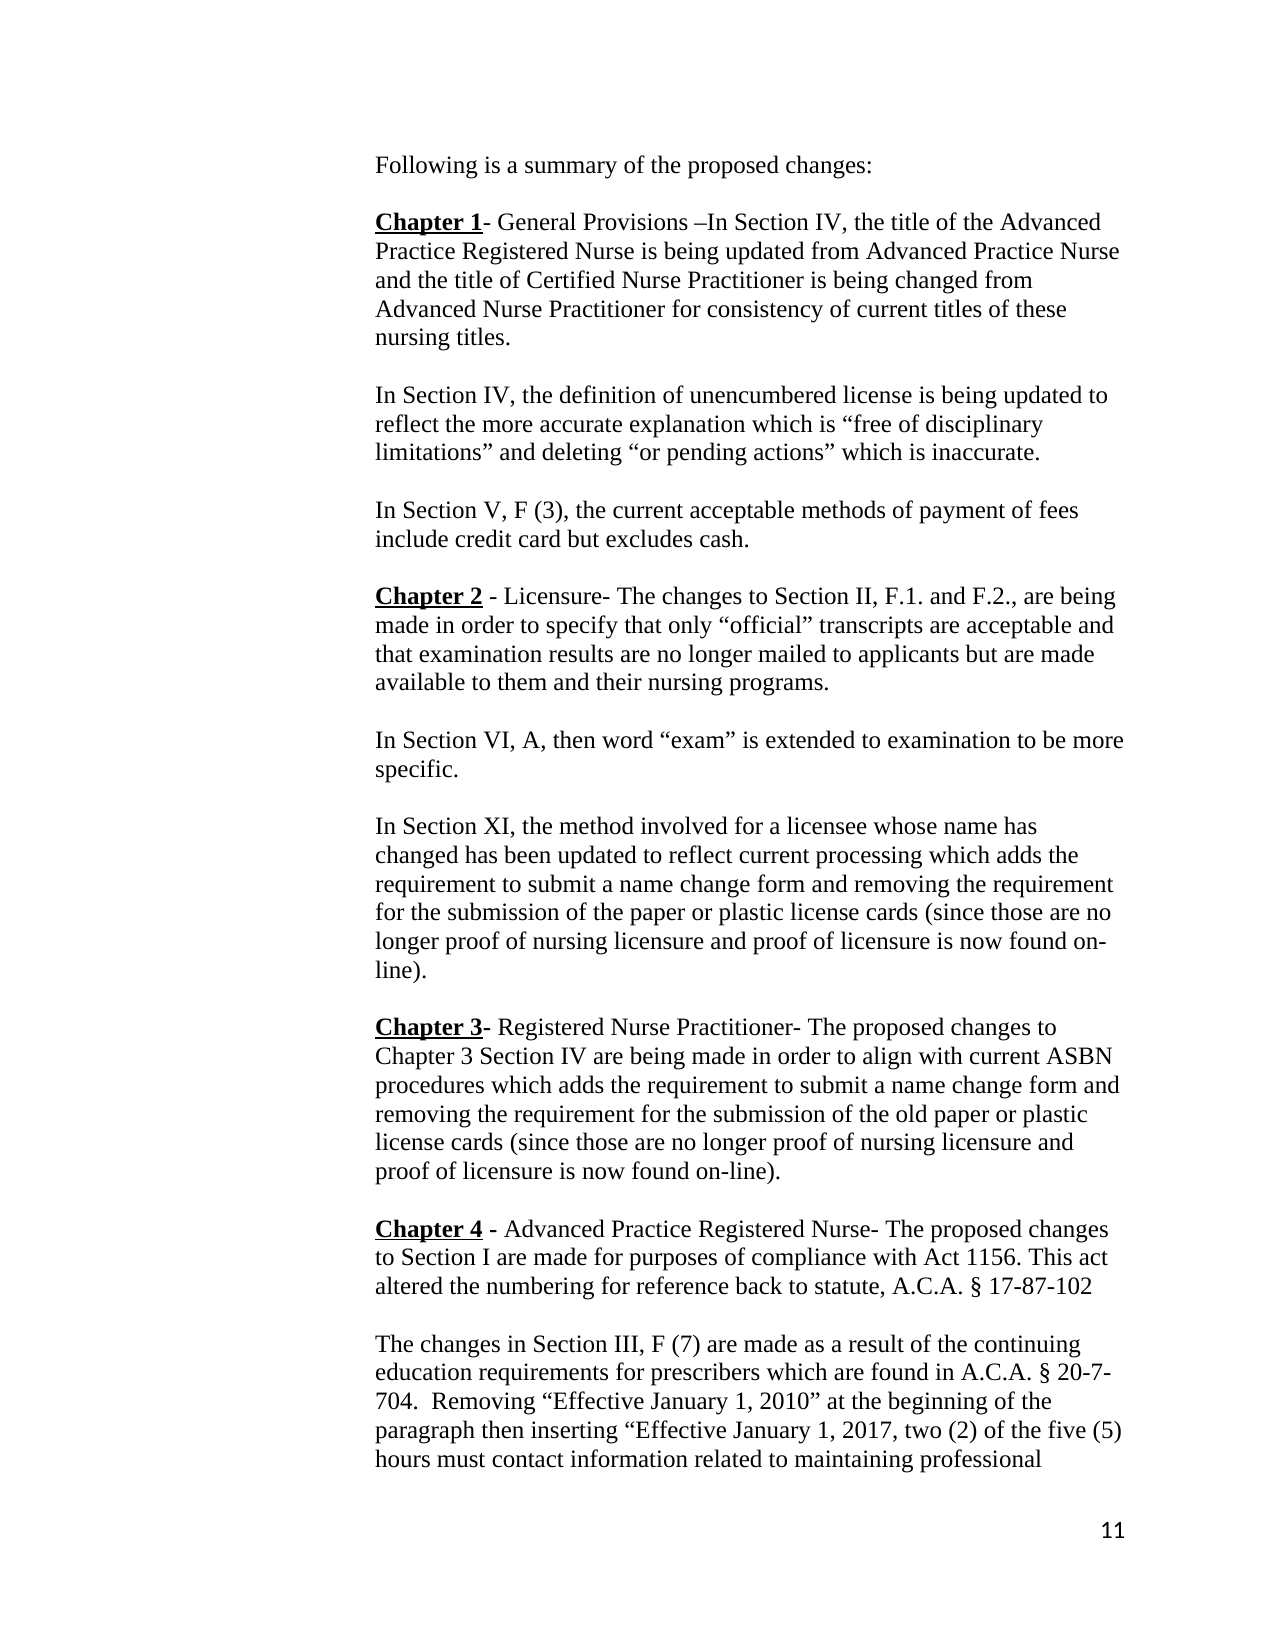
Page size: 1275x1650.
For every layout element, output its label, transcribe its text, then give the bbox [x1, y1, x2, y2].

text In Section V, F (3), the current acceptable methods of payment of fees include credit card but excludes cash. [375, 495, 1125, 552]
text Following is a summary of the proposed changes: [375, 150, 1125, 179]
text Chapter 4 - Advanced Practice Registered Nurse- The proposed changes to Section I are made for purposes of compliance with Act 1156. This act altered the numbering for reference back to statute, A.C.A. § 17-87-102 [375, 1214, 1125, 1300]
text In Section VI, A, then word “exam” is extended to examination to be more specific. [375, 725, 1125, 782]
text Chapter 2 - Licensure- The changes to Section II, F.1. and F.2., are being made in order to specify that only “official” transcripts are acceptable and that examination results are no longer mailed to applicants but are made available to them and their nursing programs. [375, 581, 1125, 696]
text In Section XI, the method involved for a licensee whose name has changed has been updated to reflect current processing which adds the requirement to submit a name change form and removing the requirement for the submission of the paper or plastic license cards (since those are no longer proof of nursing licensure and proof of licensure is now found on-line). [375, 811, 1125, 984]
text Chapter 1- General Provisions –In Section IV, the title of the Advanced Practice Registered Nurse is being updated from Advanced Practice Nurse and the title of Certified Nurse Practitioner is being changed from Advanced Nurse Practitioner for consistency of current titles of these nursing titles. [375, 207, 1125, 351]
text In Section IV, the definition of unencumbered license is being updated to reflect the more accurate explanation which is “free of disciplinary limitations” and deleting “or pending actions” which is inaccurate. [375, 380, 1125, 466]
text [375, 1329, 1125, 1472]
text Chapter 3- Registered Nurse Practitioner- The proposed changes to Chapter 3 Section IV are being made in order to align with current ASBN procedures which adds the requirement to submit a name change form and removing the requirement for the submission of the old paper or plastic license cards (since those are no longer proof of nursing licensure and proof of licensure is now found on-line). [375, 1012, 1125, 1185]
